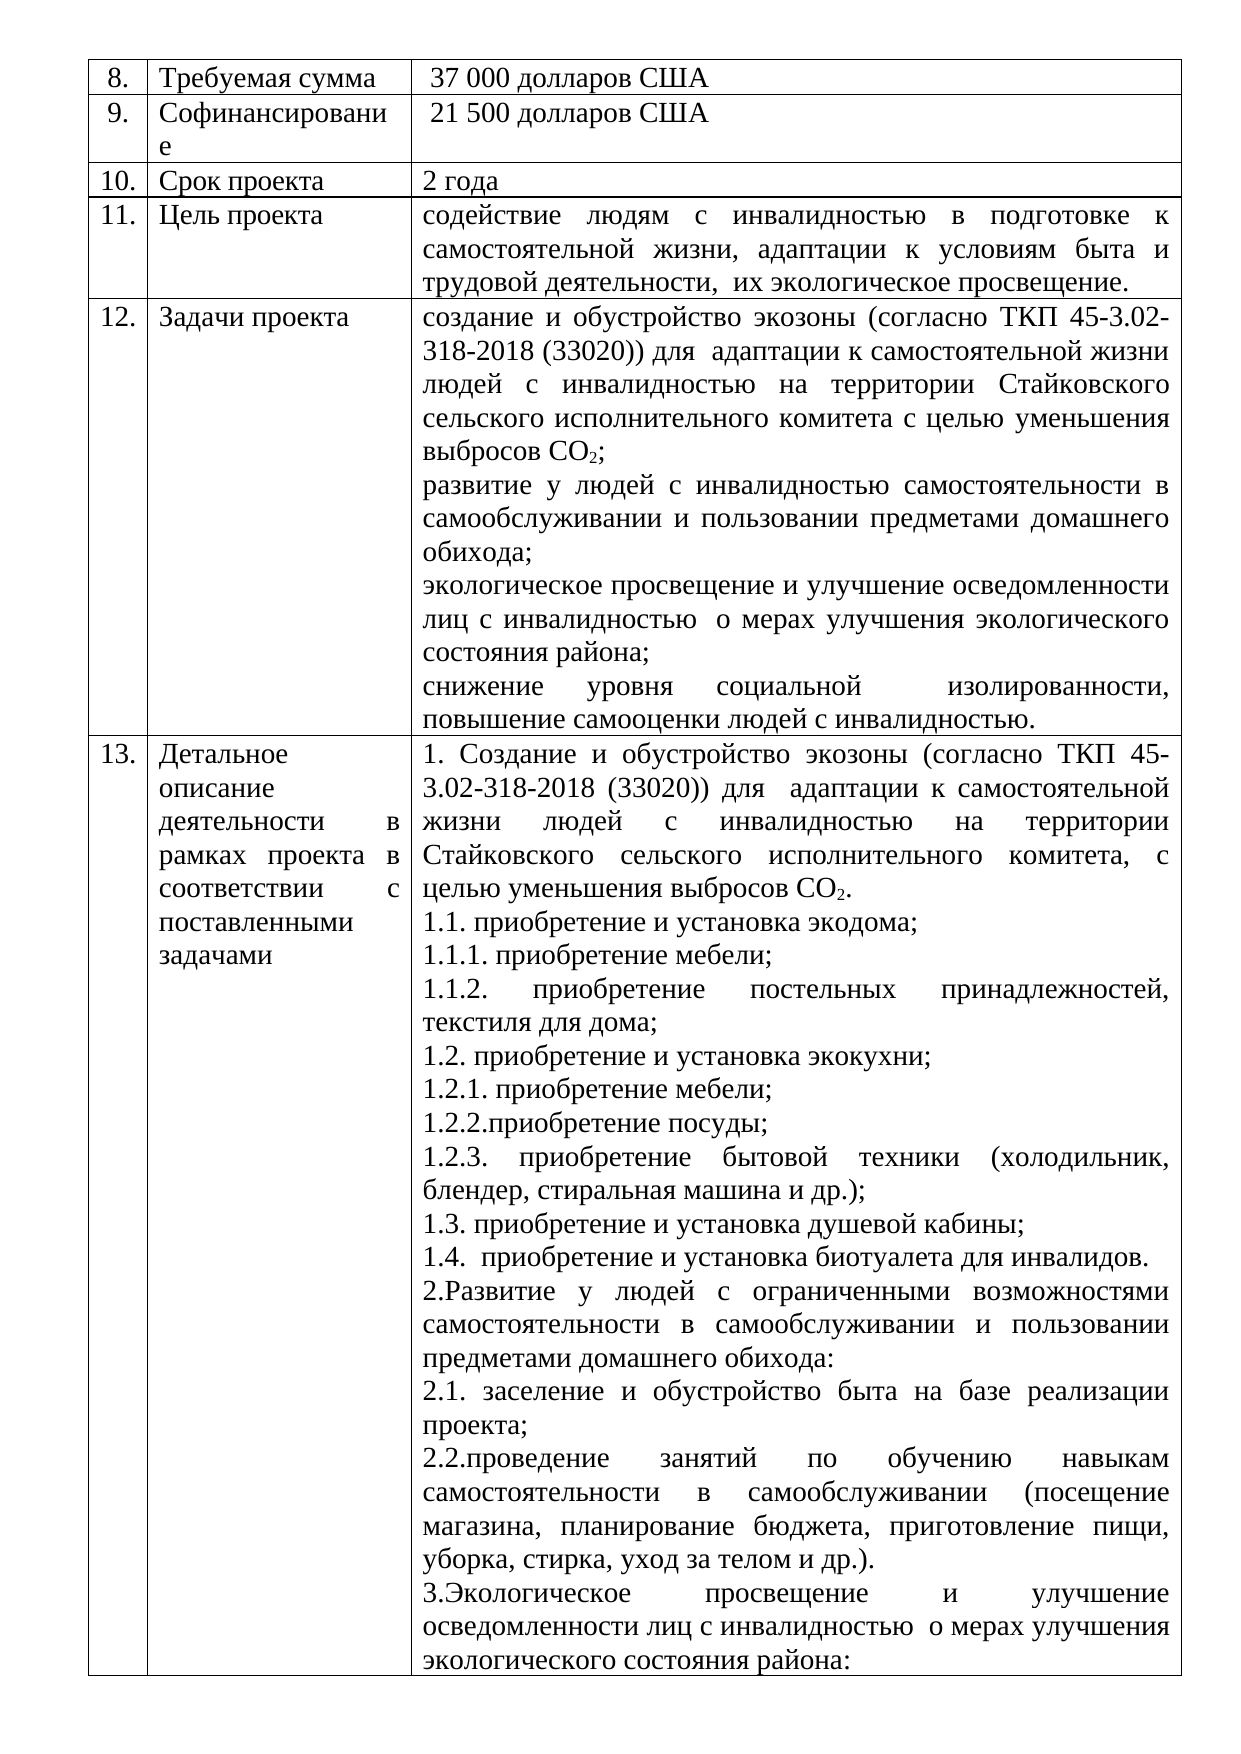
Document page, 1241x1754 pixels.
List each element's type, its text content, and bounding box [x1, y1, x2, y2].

table_cell 9. [89, 95, 147, 162]
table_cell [412, 736, 1181, 1675]
table_cell Требуемая сумма [148, 60, 411, 94]
table_cell 8. [89, 60, 147, 94]
table_cell 37 000 долларов США [412, 60, 1181, 94]
table_cell Цель проекта [148, 198, 411, 298]
table_cell 2 года [412, 163, 1181, 196]
table_cell 11. [89, 198, 147, 298]
table_cell 12. [89, 299, 147, 735]
table_cell создание и обустройство экозоны (согласно ТКП 45-3.02-318-2018 (33020)) для адаптации к самостоятельной жизни людей с инвалидностью на территории Стайковского сельского исполнительного комитета с целью уменьшения выбросов СО2; развитие у людей с инвалидностью самостоятельности в самообслуживании и пользовании предметами домашнего обихода; экологическое просвещение и улучшение осведомленности лиц с инвалидностью о мерах улучшения экологического состояния района; снижение уровня социальной изолированности, повышение самооценки людей с инвалидностью. [412, 299, 1181, 735]
table_cell Софинансирование [148, 95, 411, 162]
table_cell 13. [89, 736, 147, 1675]
table_cell Задачи проекта [148, 299, 411, 735]
table_cell Срок проекта [148, 163, 411, 196]
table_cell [148, 736, 411, 1675]
table_cell 10. [89, 163, 147, 196]
table_cell 21 500 долларов США [412, 95, 1181, 162]
table_cell содействие людям с инвалидностью в подготовке к самостоятельной жизни, адаптации к условиям быта и трудовой деятельности, их экологическое просвещение. [412, 198, 1181, 298]
